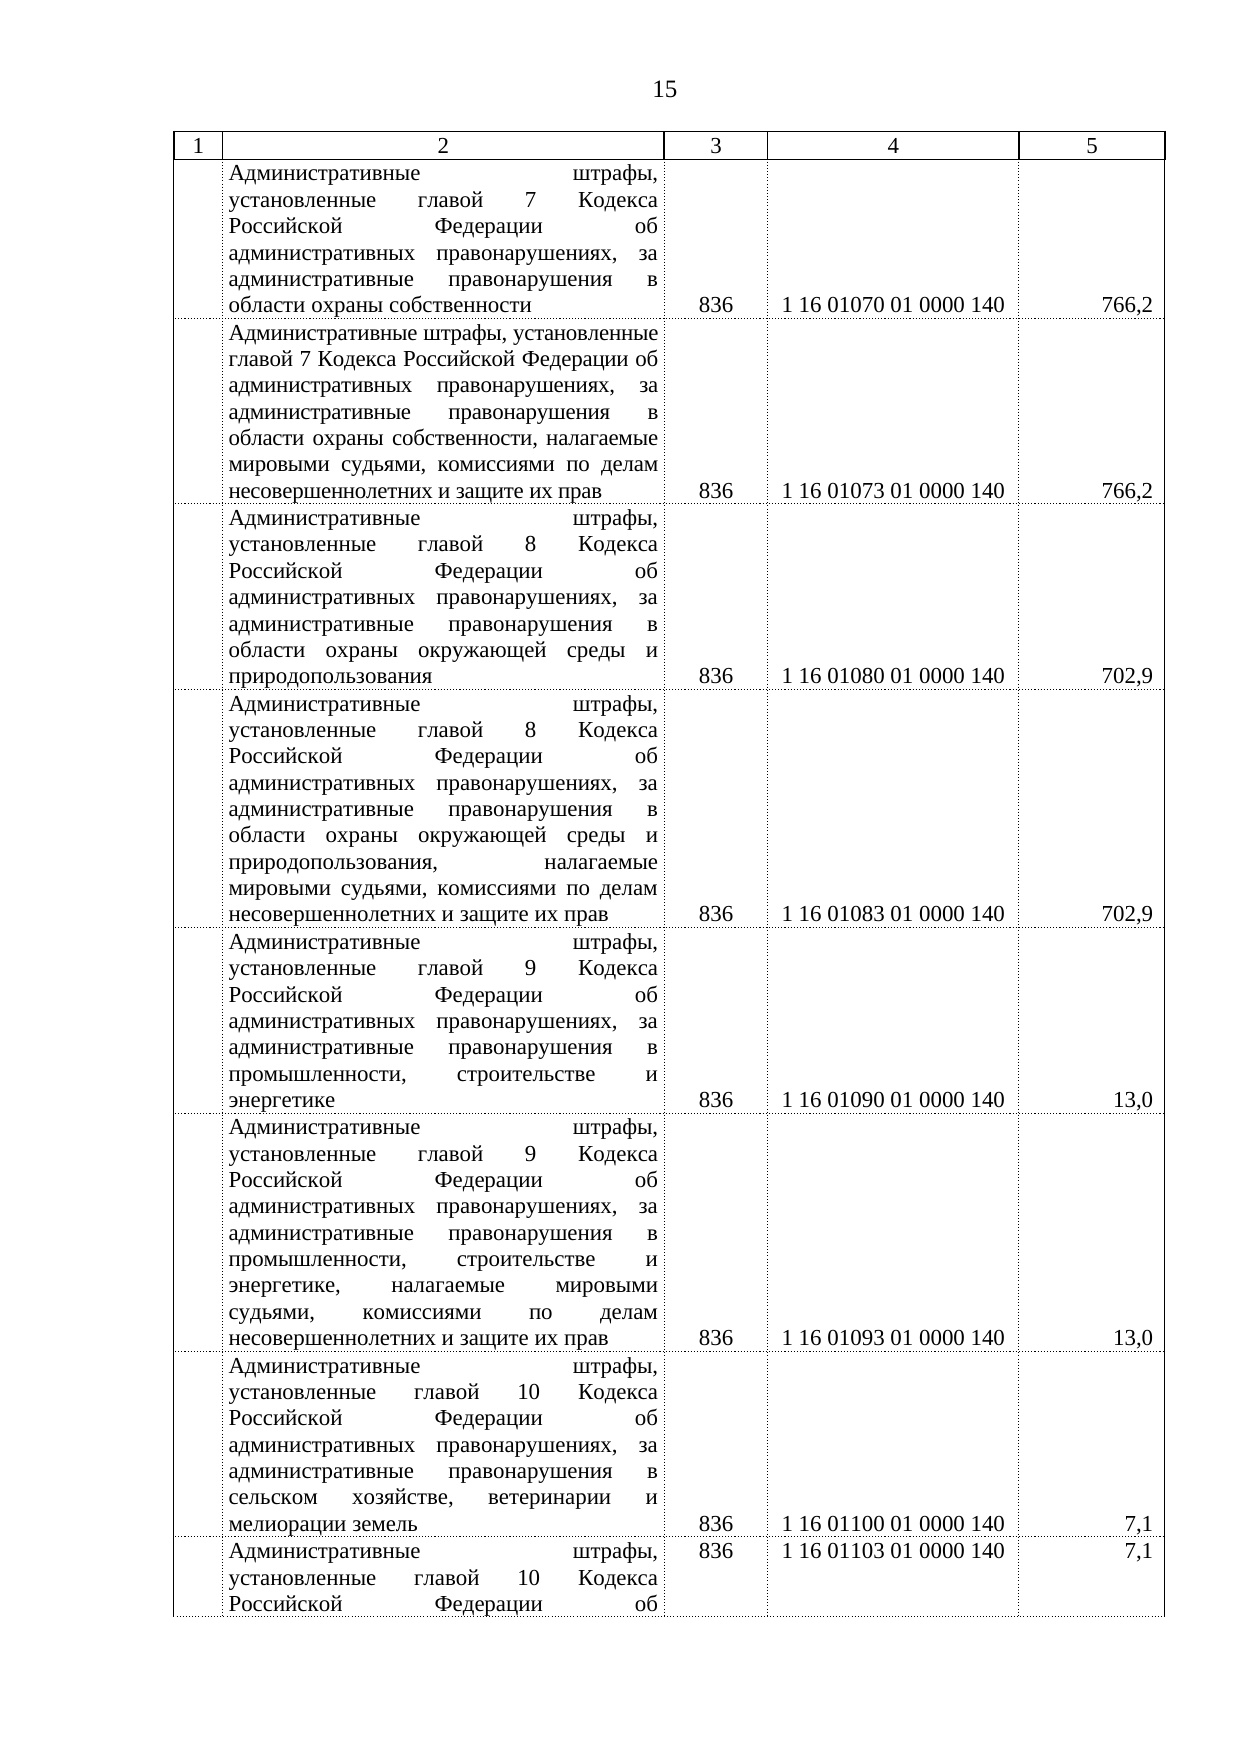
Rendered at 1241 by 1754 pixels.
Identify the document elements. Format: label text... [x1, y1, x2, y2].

table_cell 1 16 01090 01 0000 140 [768, 927, 1019, 1112]
table_cell 836 [664, 160, 767, 318]
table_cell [222, 1536, 664, 1616]
table_cell [174, 160, 222, 318]
table_cell Административные штрафы, установленные главой 8 Кодекса Российской Федерации об административных правонарушениях, за административные правонарушения в области охраны окружающей среды и природопользования [222, 503, 664, 689]
table_cell 13,0 [1019, 1113, 1164, 1351]
table_cell 7,1 [1019, 1536, 1164, 1616]
table_cell 1 16 01103 01 0000 140 [768, 1536, 1019, 1616]
table_cell Административные штрафы, установленные главой 9 Кодекса Российской Федерации об административных правонарушениях, за административные правонарушения в промышленности, строительстве и энергетике, налагаемые мировыми судьями, комиссиями по делам несовершеннолетних и защите их прав [222, 1113, 664, 1351]
table_cell Административные штрафы, установленные главой 9 Кодекса Российской Федерации об административных правонарушениях, за административные правонарушения в промышленности, строительстве и энергетике [222, 927, 664, 1112]
table_cell [174, 1113, 222, 1351]
table_cell 1 16 01073 01 0000 140 [768, 318, 1019, 503]
table_cell 836 [664, 1113, 767, 1351]
table_cell Административные штрафы, установленные главой 7 Кодекса Российской Федерации об административных правонарушениях, за административные правонарушения в области охраны собственности, налагаемые мировыми судьями, комиссиями по делам несовершеннолетних и защите их прав [222, 318, 664, 503]
table_cell [174, 318, 222, 503]
table_header 3 [665, 132, 767, 158]
table_cell 836 [664, 318, 767, 503]
table_cell 836 [664, 689, 767, 927]
table_cell 836 [664, 1351, 767, 1536]
table_cell [174, 1351, 222, 1536]
table_header 2 [223, 132, 663, 158]
table_cell 702,9 [1019, 503, 1164, 689]
table_cell 1 16 01080 01 0000 140 [768, 503, 1019, 689]
table_cell 1 16 01100 01 0000 140 [768, 1351, 1019, 1536]
table_cell 836 [664, 927, 767, 1112]
table_cell 1 16 01083 01 0000 140 [768, 689, 1019, 927]
table_cell 766,2 [1019, 160, 1164, 318]
table_cell Административные штрафы, установленные главой 7 Кодекса Российской Федерации об административных правонарушениях, за административные правонарушения в области охраны собственности [222, 160, 664, 318]
table_cell 13,0 [1019, 927, 1164, 1112]
table_cell [174, 1536, 222, 1616]
table_header 1 [175, 132, 222, 158]
table_cell [174, 503, 222, 689]
table_cell 1 16 01070 01 0000 140 [768, 160, 1019, 318]
table_cell [174, 927, 222, 1112]
table_cell 7,1 [1019, 1351, 1164, 1536]
table_cell [174, 689, 222, 927]
table_header 5 [1020, 132, 1164, 158]
table_cell 1 16 01093 01 0000 140 [768, 1113, 1019, 1351]
table_cell 766,2 [1019, 318, 1164, 503]
table_header 4 [768, 132, 1018, 158]
table_cell 702,9 [1019, 689, 1164, 927]
table_cell 836 [664, 503, 767, 689]
table_cell Административные штрафы, установленные главой 8 Кодекса Российской Федерации об административных правонарушениях, за административные правонарушения в области охраны окружающей среды и природопользования, налагаемые мировыми судьями, комиссиями по делам несовершеннолетних и защите их прав [222, 689, 664, 927]
table_cell Административные штрафы, установленные главой 10 Кодекса Российской Федерации об административных правонарушениях, за административные правонарушения в сельском хозяйстве, ветеринарии и мелиорации земель [222, 1351, 664, 1536]
table_cell 836 [664, 1536, 767, 1616]
